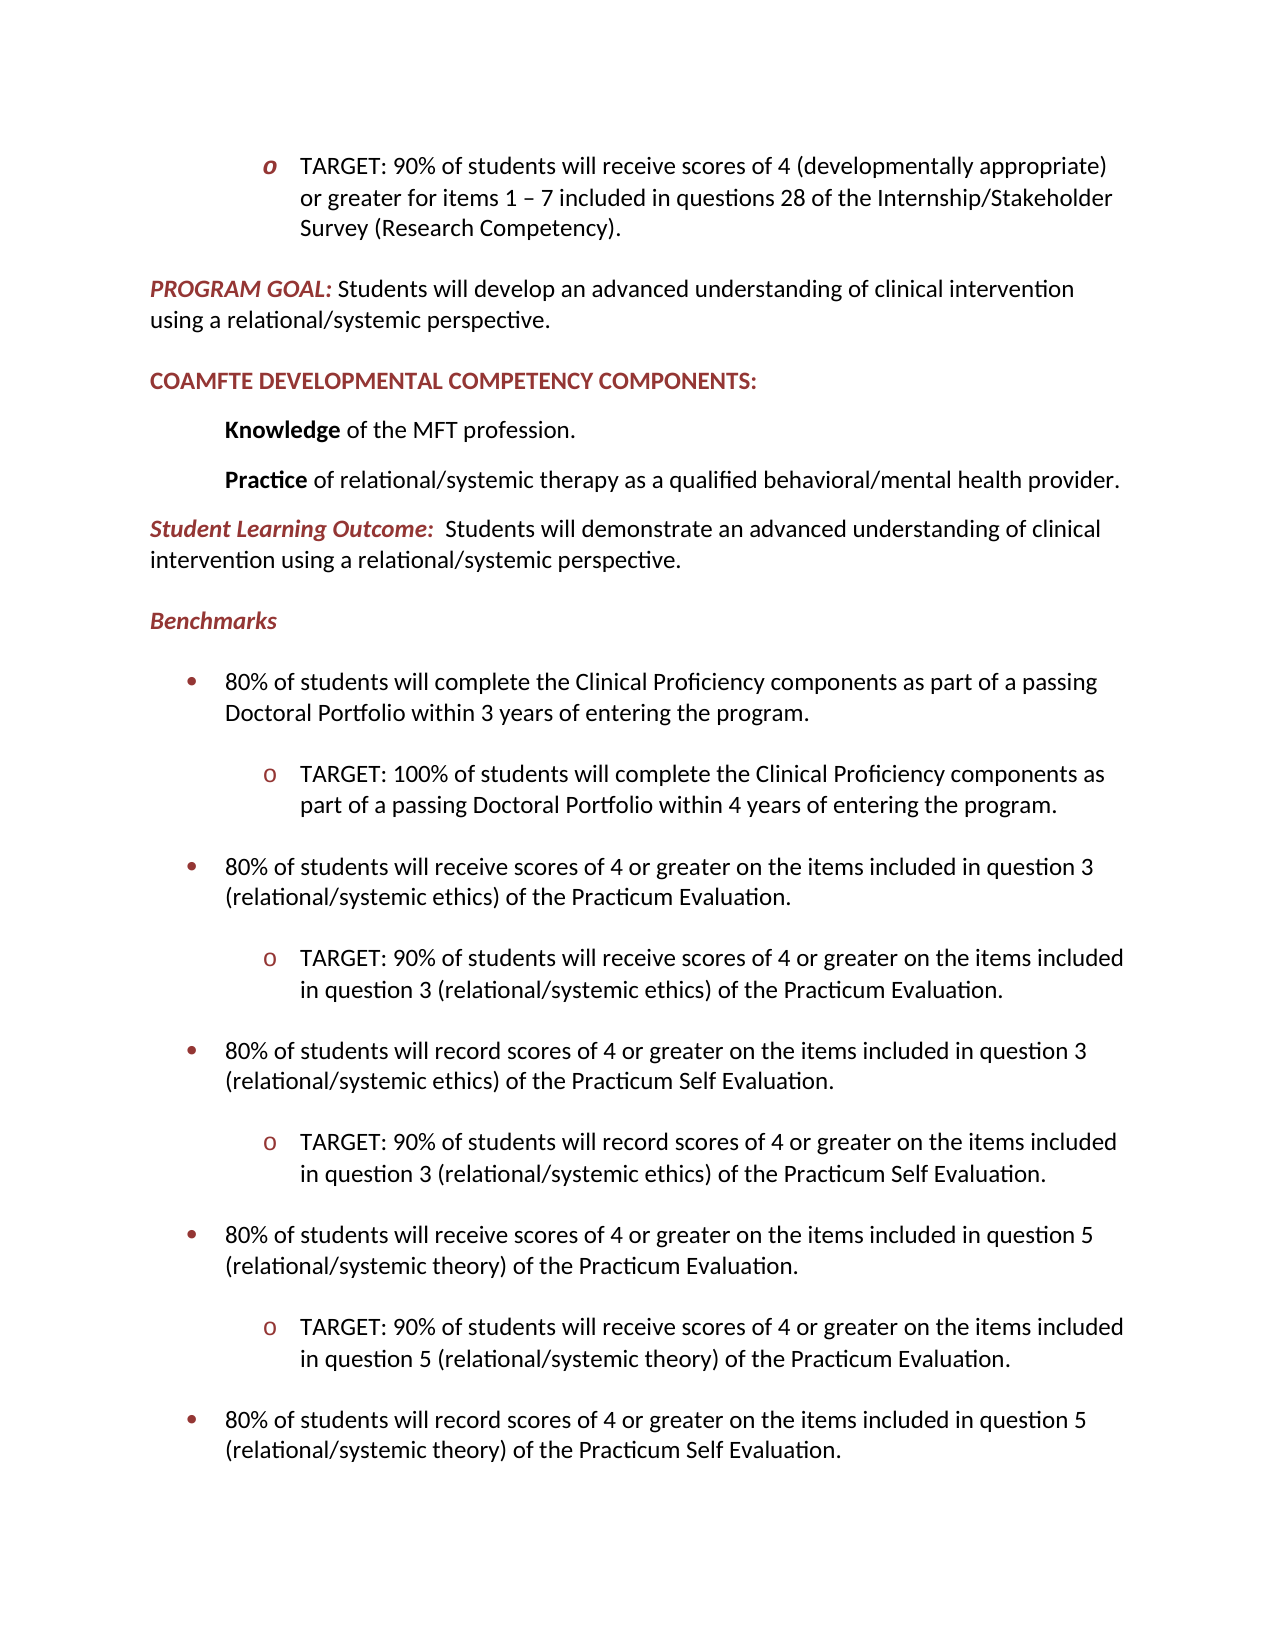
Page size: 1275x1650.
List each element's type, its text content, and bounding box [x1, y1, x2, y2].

text Benchmarks [150, 605, 1125, 636]
list 80% of students will complete the Clinical Proficiency components as part of a passing Doctoral Portfolio within 3 years of entering the program. [187, 666, 1125, 727]
text COAMFTE DEVELOPMENTAL COMPETENCY COMPONENTS: [150, 365, 1125, 395]
text Practice of relational/systemic therapy as a qualified behavioral/mental health provider. [150, 464, 1125, 494]
list TARGET: 90% of students will receive scores of 4 (developmentally appropriate) or greater for items 1 – 7 included in questions 28 of the Internship/Stakeholder Survey (Research Competency). [262, 150, 1125, 243]
list TARGET: 90% of students will receive scores of 4 or greater on the items included in question 3 (relational/systemic ethics) of the Practicum Evaluation. [262, 942, 1125, 1004]
text Knowledge of the MFT profession. [150, 414, 1125, 445]
list 80% of students will record scores of 4 or greater on the items included in question 3 (relational/systemic ethics) of the Practicum Self Evaluation. [187, 1035, 1125, 1096]
text Student Learning Outcome: Students will demonstrate an advanced understanding of clinical intervention using a relational/systemic perspective. [150, 514, 1125, 575]
list 80% of students will receive scores of 4 or greater on the items included in question 5 (relational/systemic theory) of the Practicum Evaluation. [187, 1219, 1125, 1280]
list 80% of students will record scores of 4 or greater on the items included in question 5 (relational/systemic theory) of the Practicum Self Evaluation. [187, 1404, 1125, 1465]
text PROGRAM GOAL: Students will develop an advanced understanding of clinical intervention using a relational/systemic perspective. [150, 273, 1125, 334]
list 80% of students will receive scores of 4 or greater on the items included in question 3 (relational/systemic ethics) of the Practicum Evaluation. [187, 851, 1125, 912]
list TARGET: 90% of students will record scores of 4 or greater on the items included in question 3 (relational/systemic ethics) of the Practicum Self Evaluation. [262, 1127, 1125, 1189]
list TARGET: 90% of students will receive scores of 4 or greater on the items included in question 5 (relational/systemic theory) of the Practicum Evaluation. [262, 1311, 1125, 1373]
list TARGET: 100% of students will complete the Clinical Proficiency components as part of a passing Doctoral Portfolio within 4 years of entering the program. [262, 758, 1125, 820]
